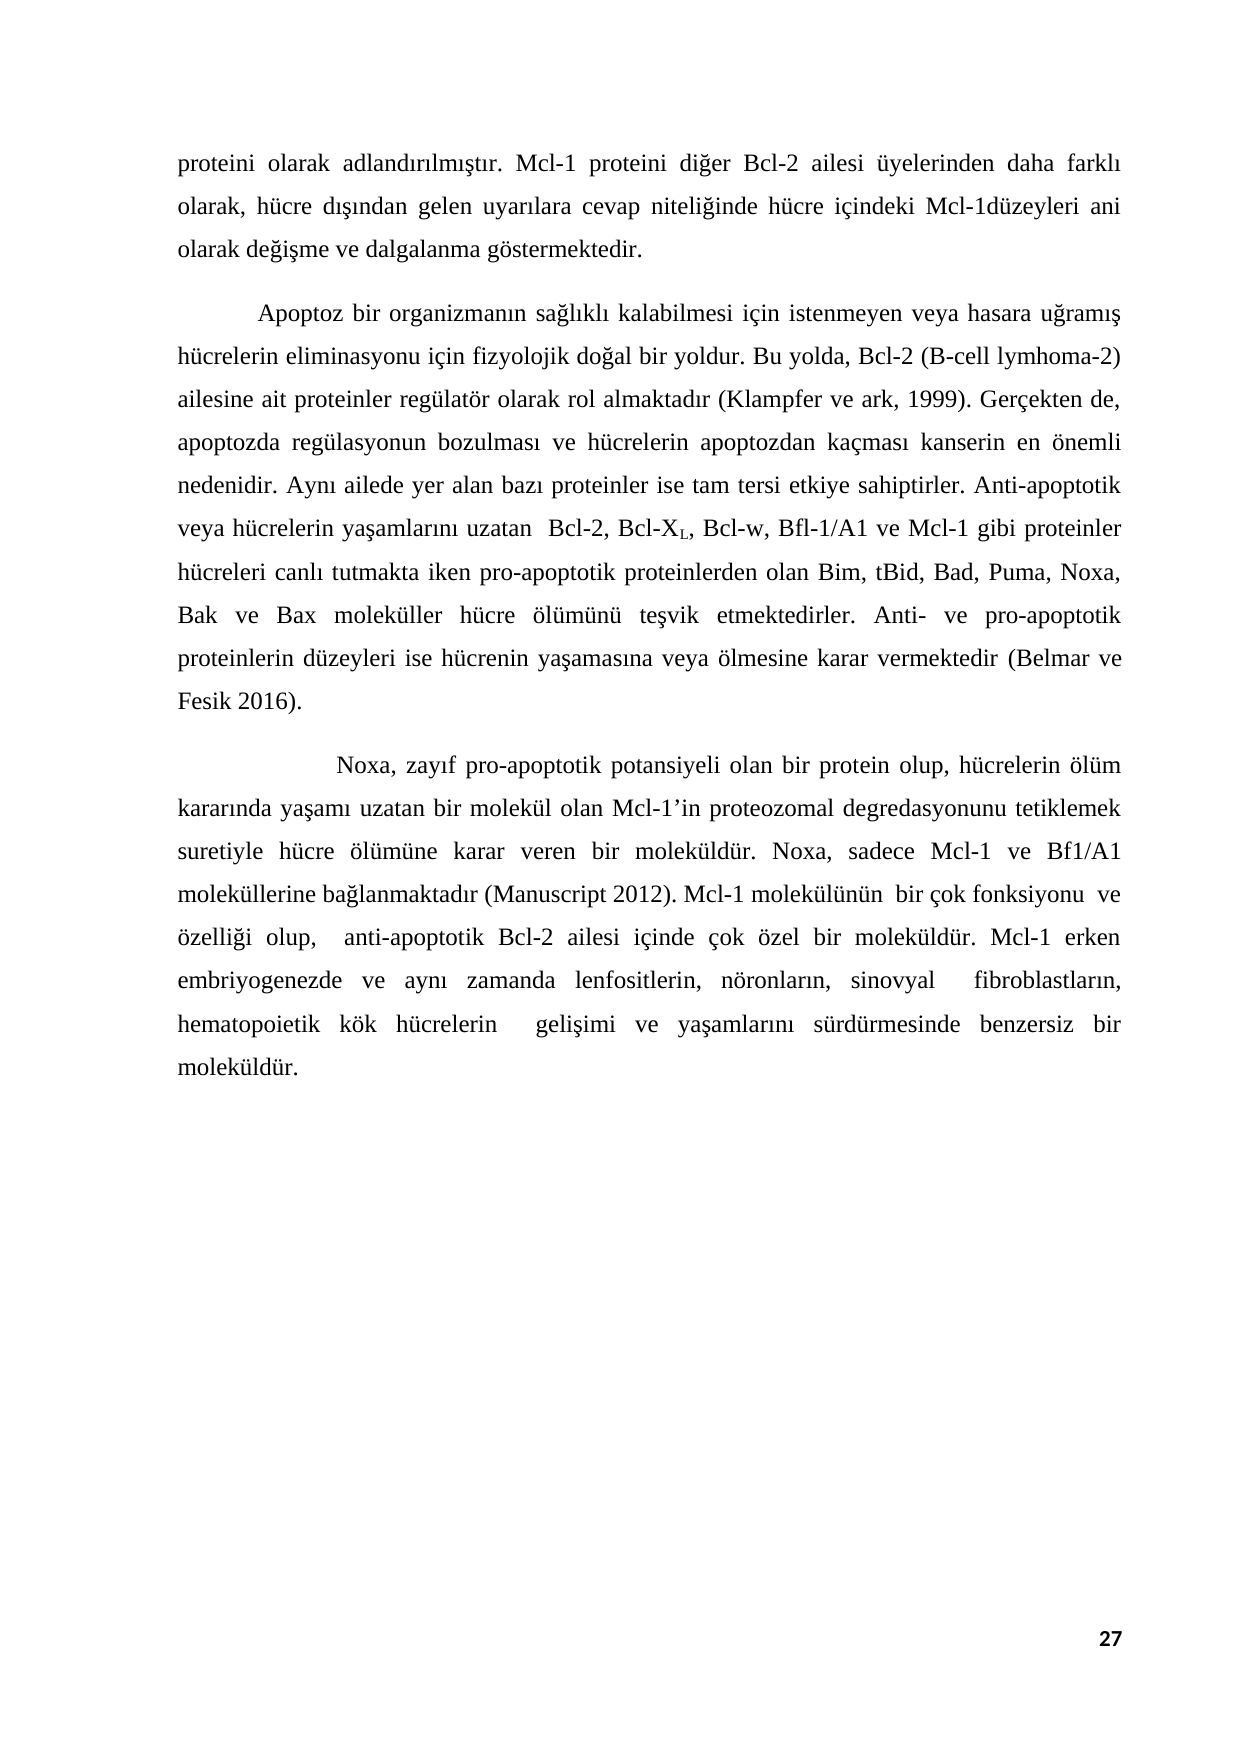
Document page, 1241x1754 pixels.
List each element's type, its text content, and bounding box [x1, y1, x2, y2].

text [177, 148, 1122, 263]
text Apoptoz bir organizmanın sağlıklı kalabilmesi için istenmeyen veya hasara uğramış hücrelerin eliminasyonu için fizyolojik doğal bir yoldur. Bu yolda, Bcl-2 (B-cell lymhoma-2) ailesine ait proteinler regülatör olarak rol almaktadır (Klampfer ve ark, 1999). Gerçekten de, apoptozda regülasyonun bozulması ve hücrelerin apoptozdan kaçması kanserin en önemli nedenidir. Aynı ailede yer alan bazı proteinler ise tam tersi etkiye sahiptirler. Anti-apoptotik veya hücrelerin yaşamlarını uzatan Bcl-2, Bcl-XL, Bcl-w, Bfl-1/A1 ve Mcl-1 gibi proteinler hücreleri canlı tutmakta iken pro-apoptotik proteinlerden olan Bim, tBid, Bad, Puma, Noxa, Bak ve Bax moleküller hücre ölümünü teşvik etmektedirler. Anti- ve pro-apoptotik proteinlerin düzeyleri ise hücrenin yaşamasına veya ölmesine karar vermektedir (Belmar ve Fesik 2016). [177, 298, 1122, 715]
text Noxa, zayıf pro-apoptotik potansiyeli olan bir protein olup, hücrelerin ölüm kararında yaşamı uzatan bir molekül olan Mcl-1’in proteozomal degredasyonunu tetiklemek suretiyle hücre ölümüne karar veren bir moleküldür. Noxa, sadece Mcl-1 ve Bf1/A1 moleküllerine bağlanmaktadır (Manuscript 2012). Mcl-1 molekülünün bir çok fonksiyonu ve özelliği olup, anti-apoptotik Bcl-2 ailesi içinde çok özel bir moleküldür. Mcl-1 erken embriyogenezde ve aynı zamanda lenfositlerin, nöronların, sinovyal fibroblastların, hematopoietik kök hücrelerin gelişimi ve yaşamlarını sürdürmesinde benzersiz bir moleküldür. [177, 750, 1122, 1081]
